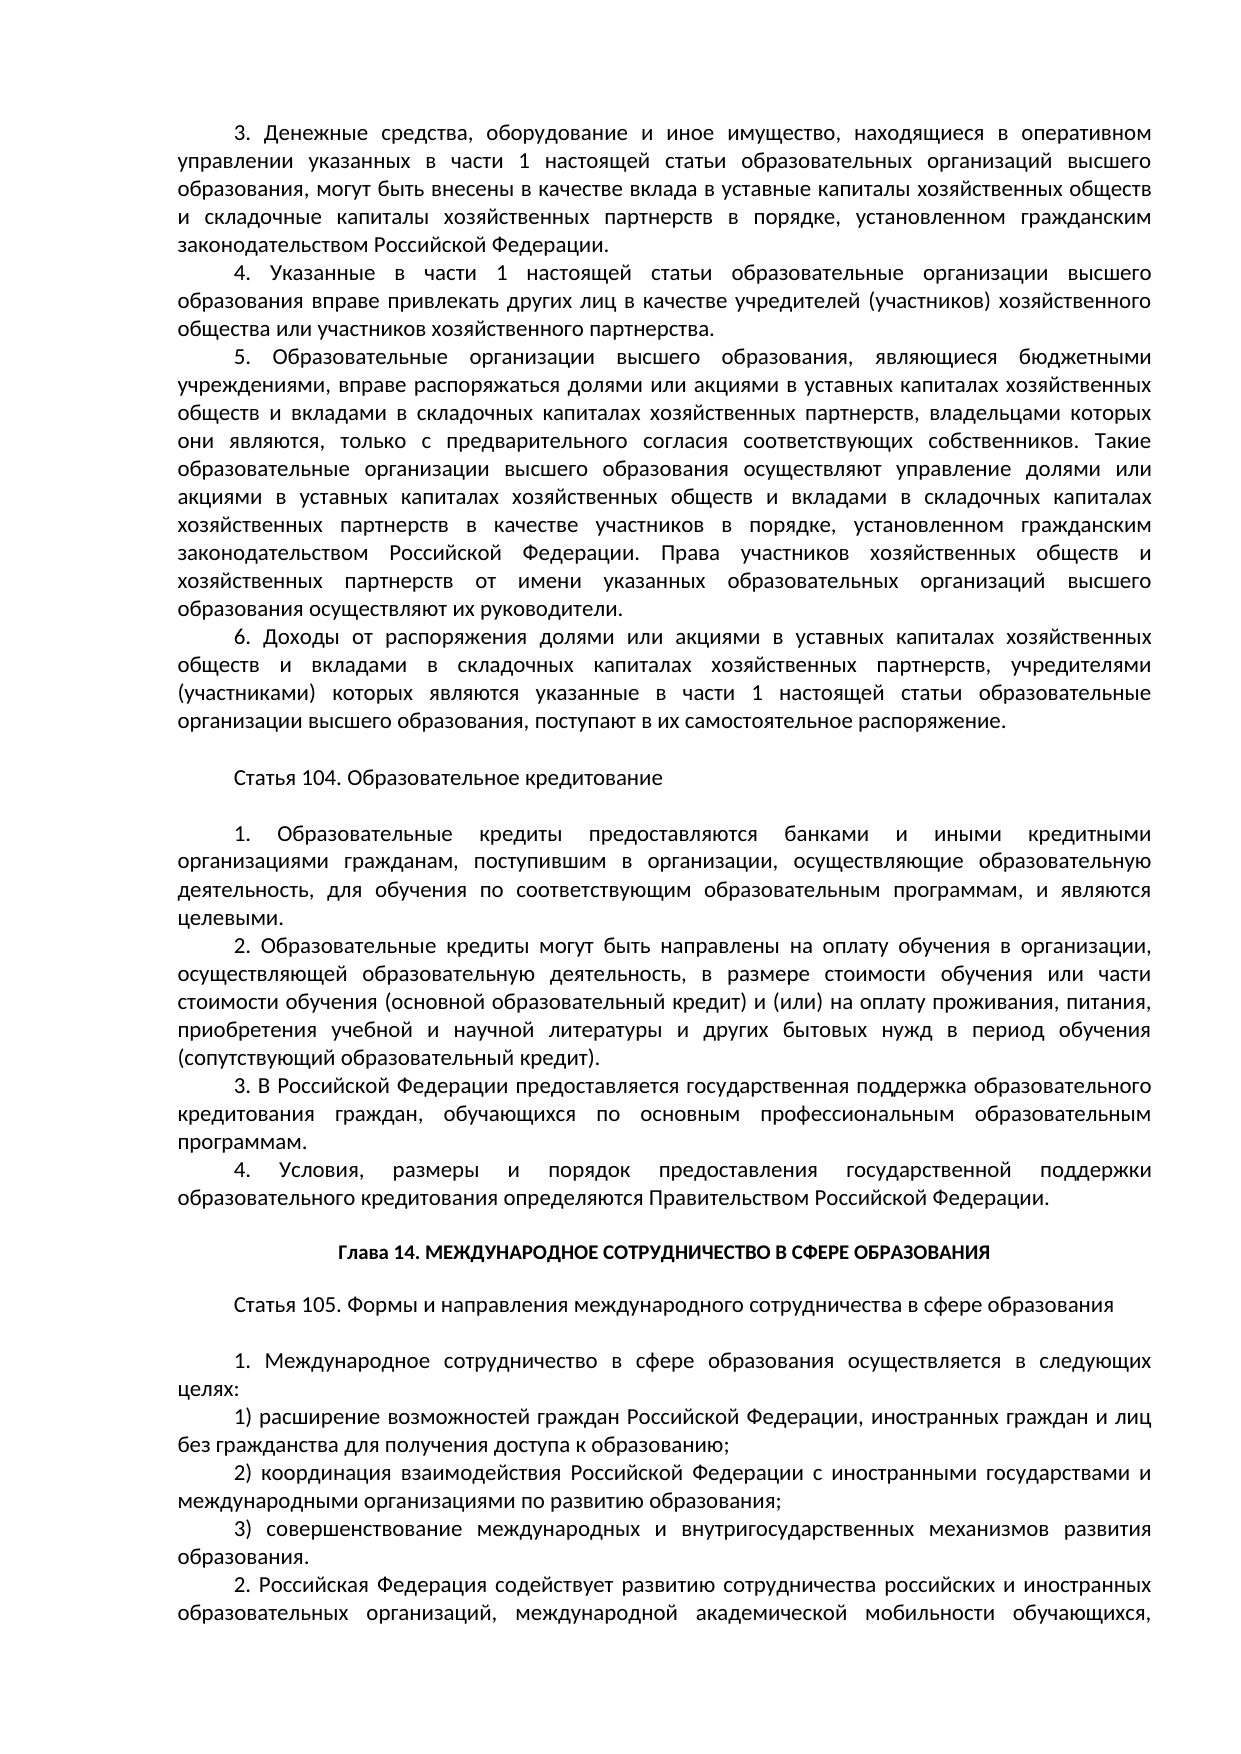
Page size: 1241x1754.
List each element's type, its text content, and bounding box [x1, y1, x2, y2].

text 1. Международное сотрудничество в сфере образования осуществляется в следующих целях: [177, 1346, 1152, 1402]
text 2. Образовательные кредиты могут быть направлены на оплату обучения в организации, осуществляющей образовательную деятельность, в размере стоимости обучения или части стоимости обучения (основной образовательный кредит) и (или) на оплату проживания, питания, приобретения учебной и научной литературы и других бытовых нужд в период обучения (сопутствующий образовательный кредит). [177, 931, 1152, 1071]
text 4. Указанные в части 1 настоящей статьи образовательные организации высшего образования вправе привлекать других лиц в качестве учредителей (участников) хозяйственного общества или участников хозяйственного партнерства. [177, 258, 1152, 342]
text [177, 1570, 1152, 1626]
text 1) расширение возможностей граждан Российской Федерации, иностранных граждан и лиц без гражданства для получения доступа к образованию; [177, 1402, 1152, 1458]
title Глава 14. МЕЖДУНАРОДНОЕ СОТРУДНИЧЕСТВО В СФЕРЕ ОБРАЗОВАНИЯ [177, 1239, 1152, 1264]
text 4. Условия, размеры и порядок предоставления государственной поддержки образовательного кредитования определяются Правительством Российской Федерации. [177, 1155, 1152, 1211]
text Статья 104. Образовательное кредитование [177, 763, 1152, 791]
text 3) совершенствование международных и внутригосударственных механизмов развития образования. [177, 1514, 1152, 1570]
text 1. Образовательные кредиты предоставляются банками и иными кредитными организациями гражданам, поступившим в организации, осуществляющие образовательную деятельность, для обучения по соответствующим образовательным программам, и являются целевыми. [177, 819, 1152, 931]
text 2) координация взаимодействия Российской Федерации с иностранными государствами и международными организациями по развитию образования; [177, 1458, 1152, 1514]
text Статья 105. Формы и направления международного сотрудничества в сфере образования [177, 1290, 1152, 1318]
text 3. Денежные средства, оборудование и иное имущество, находящиеся в оперативном управлении указанных в части 1 настоящей статьи образовательных организаций высшего образования, могут быть внесены в качестве вклада в уставные капиталы хозяйственных обществ и складочные капиталы хозяйственных партнерств в порядке, установленном гражданским законодательством Российской Федерации. [177, 118, 1152, 258]
text 6. Доходы от распоряжения долями или акциями в уставных капиталах хозяйственных обществ и вкладами в складочных капиталах хозяйственных партнерств, учредителями (участниками) которых являются указанные в части 1 настоящей статьи образовательные организации высшего образования, поступают в их самостоятельное распоряжение. [177, 622, 1152, 734]
text 5. Образовательные организации высшего образования, являющиеся бюджетными учреждениями, вправе распоряжаться долями или акциями в уставных капиталах хозяйственных обществ и вкладами в складочных капиталах хозяйственных партнерств, владельцами которых они являются, только с предварительного согласия соответствующих собственников. Такие образовательные организации высшего образования осуществляют управление долями или акциями в уставных капиталах хозяйственных обществ и вкладами в складочных капиталах хозяйственных партнерств в качестве участников в порядке, установленном гражданским законодательством Российской Федерации. Права участников хозяйственных обществ и хозяйственных партнерств от имени указанных образовательных организаций высшего образования осуществляют их руководители. [177, 342, 1152, 622]
text 3. В Российской Федерации предоставляется государственная поддержка образовательного кредитования граждан, обучающихся по основным профессиональным образовательным программам. [177, 1071, 1152, 1155]
